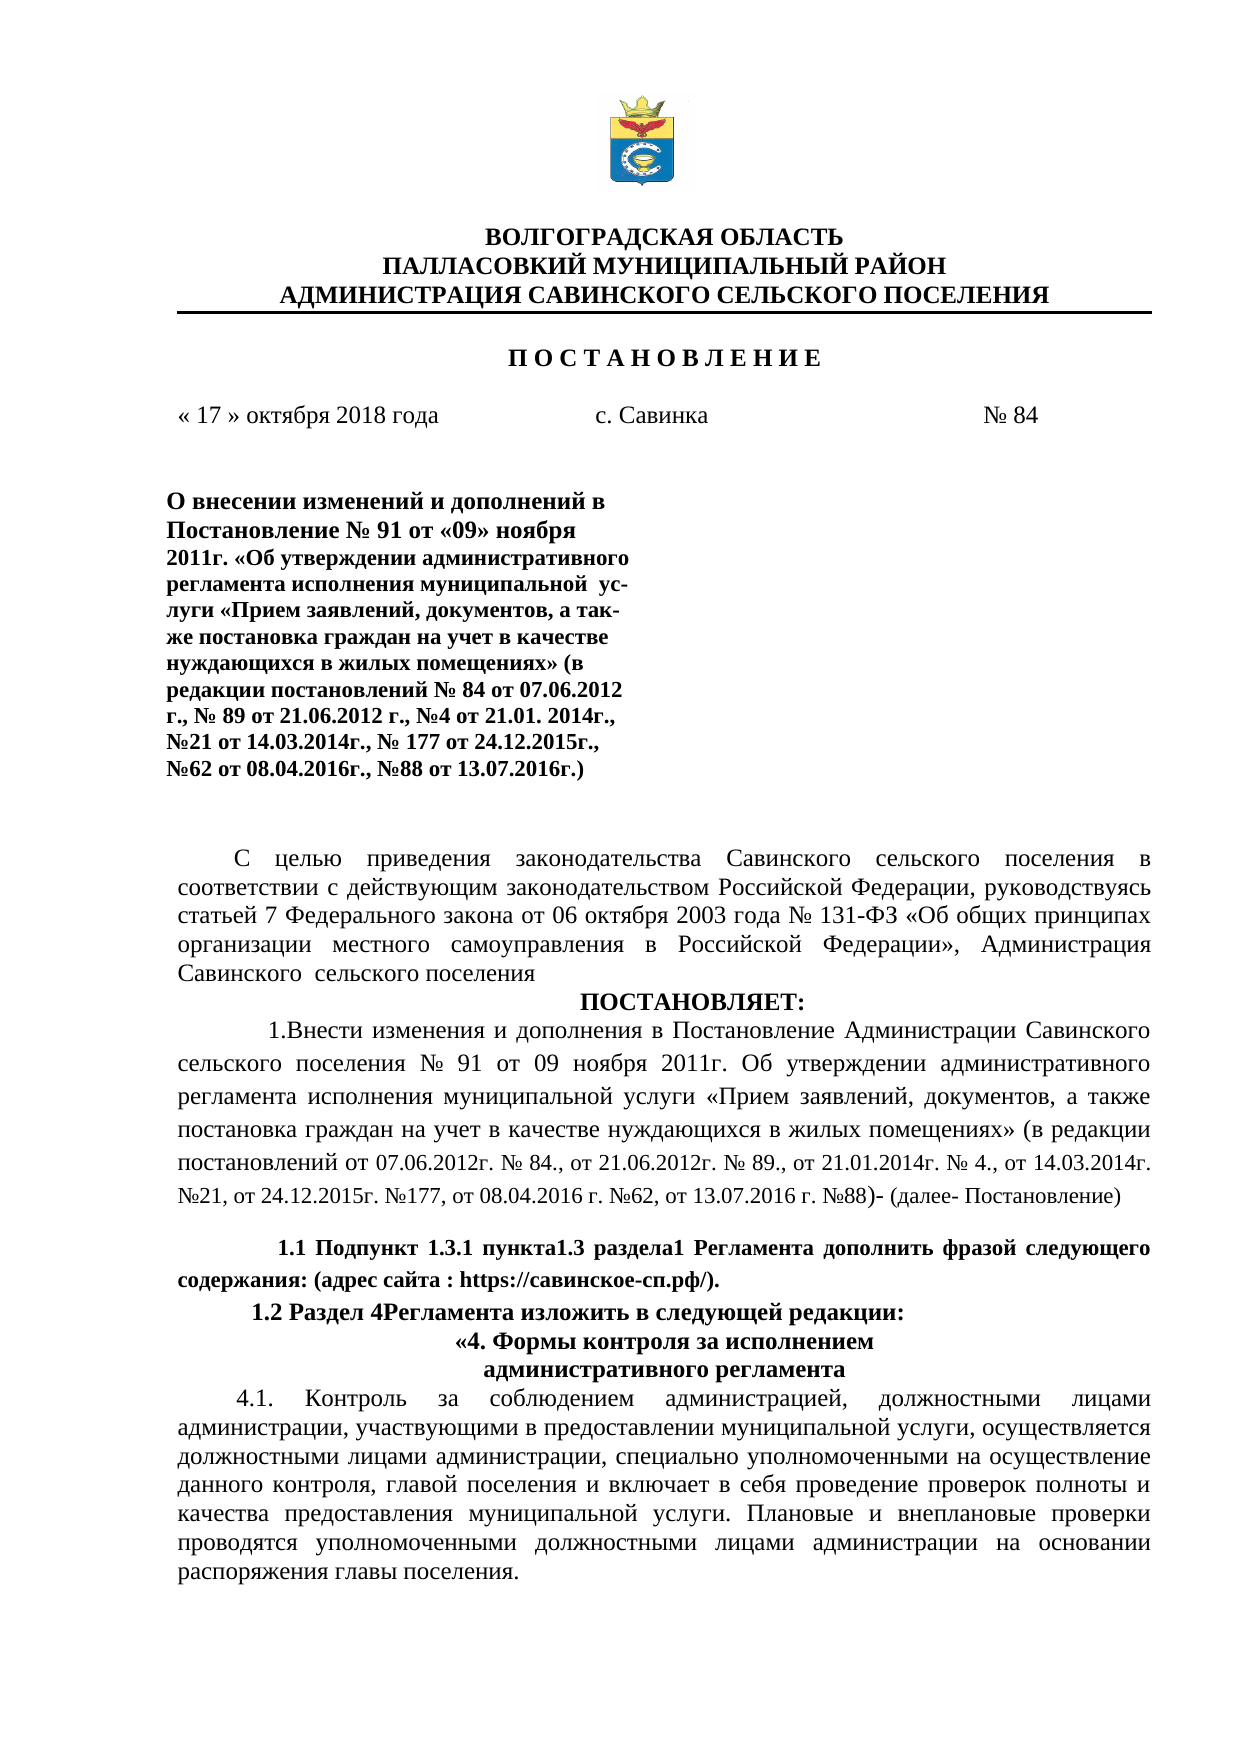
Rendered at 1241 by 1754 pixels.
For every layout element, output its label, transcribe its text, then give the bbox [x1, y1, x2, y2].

text ПАЛЛАСОВКИЙ МУНИЦИПАЛЬНЫЙ РАЙОН [177, 251, 1152, 280]
text ПОСТАНОВЛЯЕТ: [177, 987, 1152, 1015]
text 1.Внести изменения и дополнения в Постановление Администрации Савинского сельского поселения № 91 от 09 ноября 2011г. Об утверждении административного регламента исполнения муниципальной услуги «Прием заявлений, документов, а также постановка граждан на учет в качестве нуждающихся в жилых помещениях» (в редакции постановлений от 07.06.2012г. № 84., от 21.06.2012г. № 89., от 21.01.2014г. № 4., от 14.03.2014г. №21, от 24.12.2015г. №177, от 08.04.2016 г. №62, от 13.07.2016 г. №88)- (далее- Постановление) [177, 1015, 1152, 1209]
text ВОЛГОГРАДСКАЯ ОБЛАСТЬ [177, 222, 1152, 251]
text административного регламента [177, 1354, 1152, 1383]
text « 17 » октября 2018 года с. Савинка № 84 [177, 400, 1152, 429]
text С целью приведения законодательства Савинского сельского поселения в соответствии с действующим законодательством Российской Федерации, руководствуясь статьей 7 Федерального закона от 06 октября 2003 года № 131-ФЗ «Об общих принципах организации местного самоуправления в Российской Федерации», Администрация Савинского сельского поселения [177, 843, 1152, 987]
picture [596, 93, 696, 194]
text П О С Т А Н О В Л Е Н И Е [177, 343, 1152, 371]
text 1.1 Подпункт 1.3.1 пункта1.3 раздела1 Регламента дополнить фразой следующего содержания: (адрес сайта : https://савинское-сп.рф/). [177, 1234, 1152, 1293]
text 1.2 Раздел 4Регламента изложить в следующей редакции: [177, 1297, 1152, 1326]
text АДМИНИСТРАЦИЯ САВИНСКОГО СЕЛЬСКОГО ПОСЕЛЕНИЯ [177, 280, 1152, 311]
text 4.1. Контроль за соблюдением администрацией, должностными лицами администрации, участвующими в предоставлении муниципальной услуги, осуществляется должностными лицами администрации, специально уполномоченными на осуществление данного контроля, главой поселения и включает в себя проведение проверок полноты и качества предоставления муниципальной услуги. Плановые и внеплановые проверки проводятся уполномоченными должностными лицами администрации на основании распоряжения главы поселения. [177, 1383, 1152, 1584]
table_header О внесении изменений и дополнений в Постановление № 91 от «09» ноября 2011г. «Об утверждении административного регламента исполнения муниципальной ус- луги «Прием заявлений, документов, а так- же постановка граждан на учет в качестве нуждающихся в жилых помещениях» (в редакции постановлений № 84 от 07.06.2012 г., № 89 от 21.06.2012 г., №4 от 21.01. 2014г., №21 от 14.03.2014г., № 177 от 24.12.2015г., №62 от 08.04.2016г., №88 от 13.07.2016г.) [155, 486, 654, 814]
text «4. Формы контроля за исполнением [177, 1326, 1152, 1354]
